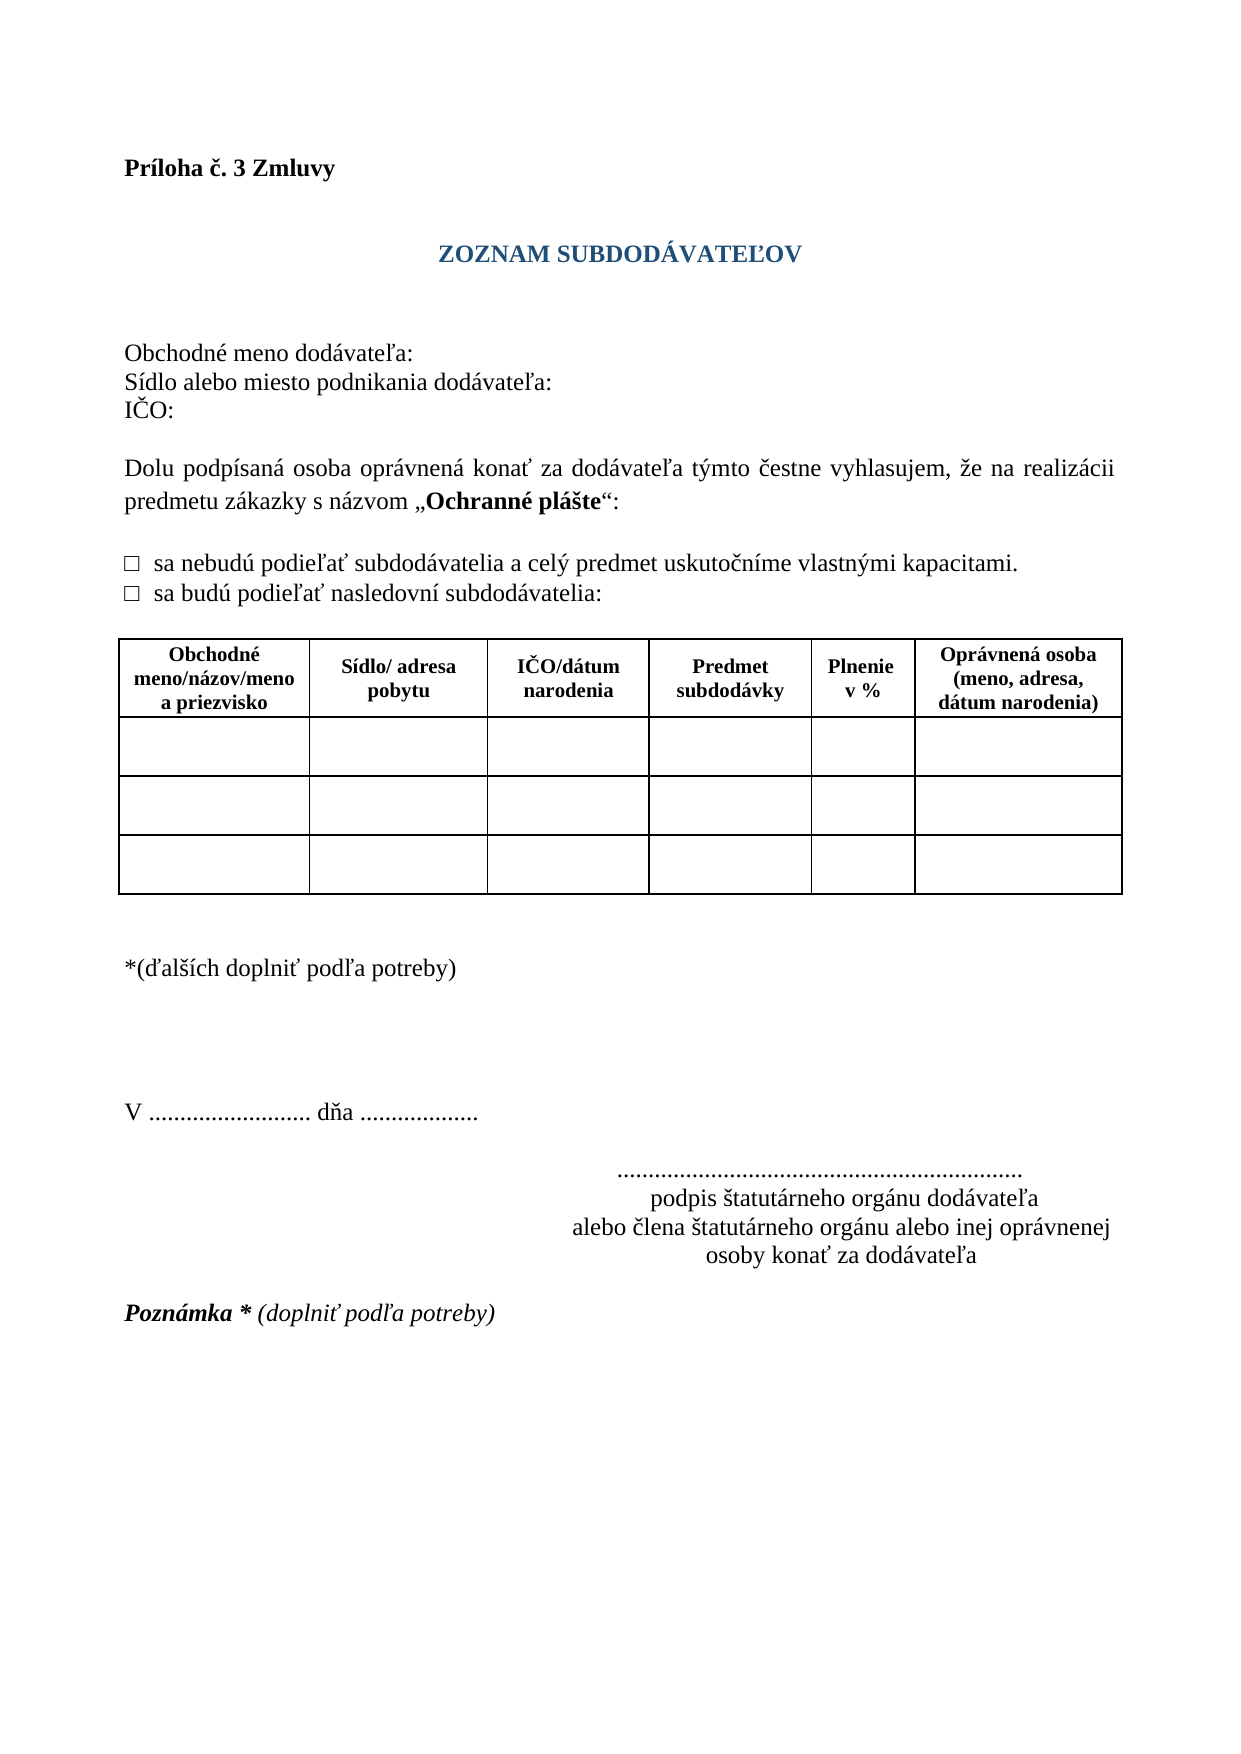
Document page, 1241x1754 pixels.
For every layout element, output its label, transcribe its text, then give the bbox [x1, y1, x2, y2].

table_header Sídlo/ adresa pobytu [310, 640, 487, 716]
table_cell [488, 777, 648, 834]
text IČO: [124, 395, 1116, 424]
text Príloha č. 3 Zmluvy [124, 153, 1116, 182]
text podpis štatutárneho orgánu dodávateľa [567, 1183, 1116, 1212]
table_cell [812, 718, 914, 775]
table_cell [120, 777, 309, 834]
text ................................................................. [567, 1154, 1116, 1183]
table_cell [310, 777, 487, 834]
table_cell [650, 718, 811, 775]
table_cell [650, 836, 811, 893]
text V .......................... dňa ................... [124, 1097, 1116, 1125]
text Obchodné meno dodávateľa: [124, 338, 1116, 367]
text Sídlo alebo miesto podnikania dodávateľa: [124, 367, 1116, 395]
table_header Obchodné meno/názov/meno a priezvisko [120, 640, 309, 716]
table_cell [120, 718, 309, 775]
table_cell [916, 836, 1121, 893]
table_header Oprávnená osoba (meno, adresa, dátum narodenia) [916, 640, 1121, 716]
table_cell [488, 718, 648, 775]
table_header IČO/dátum narodenia [488, 640, 648, 716]
text Dolu podpísaná osoba oprávnená konať za dodávateľa týmto čestne vyhlasujem, že na realizácii predmetu zákazky s názvom „Ochranné plášte“: [124, 453, 1116, 514]
text ZOZNAM SUBDODÁVATEĽOV [124, 239, 1116, 268]
table_cell [310, 836, 487, 893]
table_cell [310, 718, 487, 775]
table_cell [812, 777, 914, 834]
table_cell [916, 777, 1121, 834]
table_cell [488, 836, 648, 893]
table_cell [812, 836, 914, 893]
table_header Plnenie v % [812, 640, 914, 716]
text *(ďalších doplniť podľa potreby) [124, 953, 1116, 982]
table_cell [120, 836, 309, 893]
table_header Predmet subdodávky [650, 640, 811, 716]
table_cell [650, 777, 811, 834]
text Poznámka * (doplniť podľa potreby) [124, 1298, 1116, 1327]
list sa nebudú podieľať subdodávatelia a celý predmet uskutočníme vlastnými kapacitami. [124, 548, 1116, 578]
table_cell [916, 718, 1121, 775]
text alebo člena štatutárneho orgánu alebo inej oprávnenej osoby konať za dodávateľa [567, 1212, 1116, 1269]
list sa budú podieľať nasledovní subdodávatelia: [124, 578, 1116, 609]
